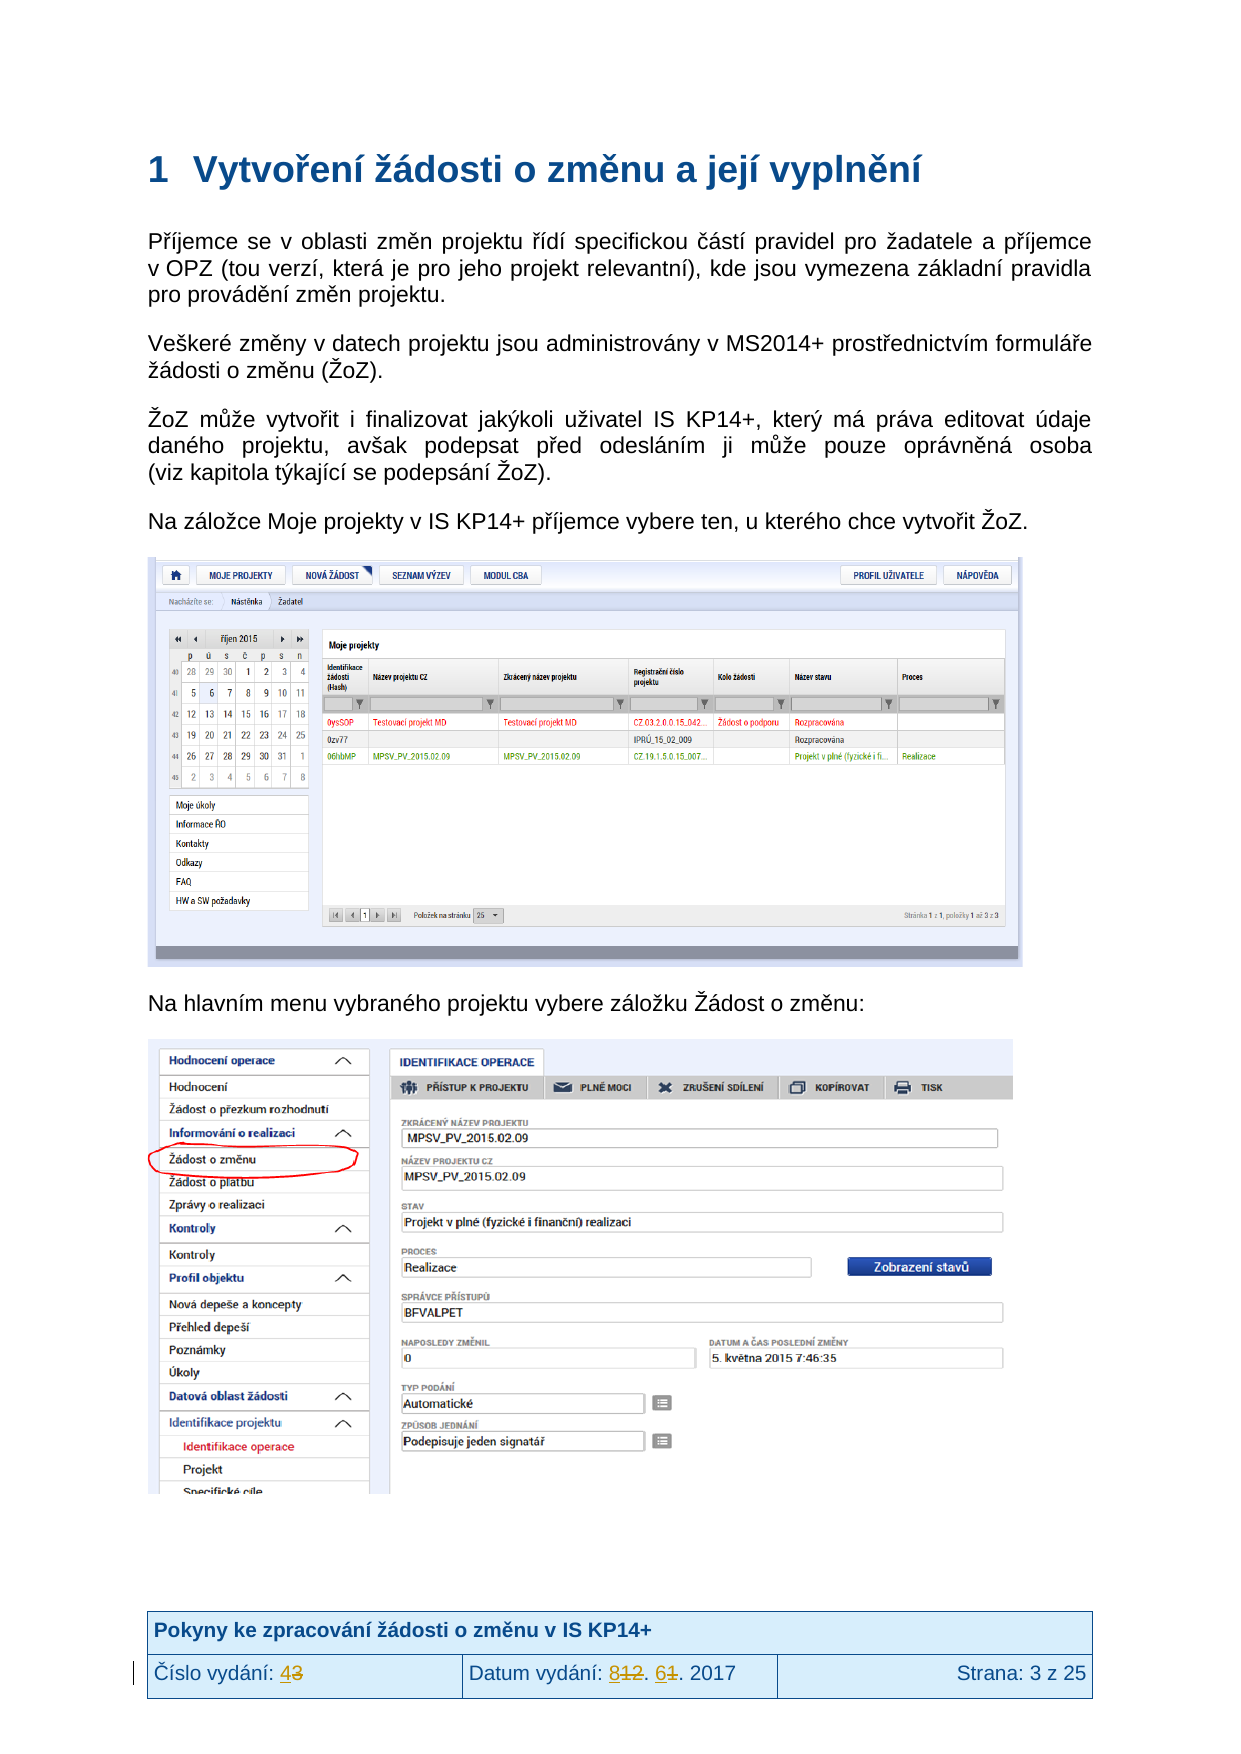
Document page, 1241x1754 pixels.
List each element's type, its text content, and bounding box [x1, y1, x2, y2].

text ŽoZ může vytvořit i finalizovat jakýkoli uživatel IS KP14+, který má práva editovat údaje daného projektu, avšak podepsat před odesláním ji může pouze oprávněná osoba (viz kapitola týkající se podepsání ŽoZ). [148, 406, 1092, 485]
text Příjemce se v oblasti změn projektu řídí specifickou částí pravidel pro žadatele a příjemce v OPZ (tou verzí, která je pro jeho projekt relevantní), kde jsou vymezena základní pravidla pro provádění změn projektu. [148, 228, 1092, 307]
text Veškeré změny v datech projektu jsou administrovány v MS2014+ prostřednictvím formuláře žádosti o změnu (ŽoZ). [148, 330, 1092, 383]
picture [147, 1038, 1017, 1496]
picture [147, 557, 1023, 967]
text Na hlavním menu vybraného projektu vybere záložku Žádost o změnu: [148, 989, 1092, 1016]
subtitle Vytvoření žádosti o změnu a její vyplnění [148, 148, 1092, 191]
text Na záložce Moje projekty v IS KP14+ příjemce vybere ten, u kterého chce vytvořit ŽoZ. [148, 508, 1092, 534]
